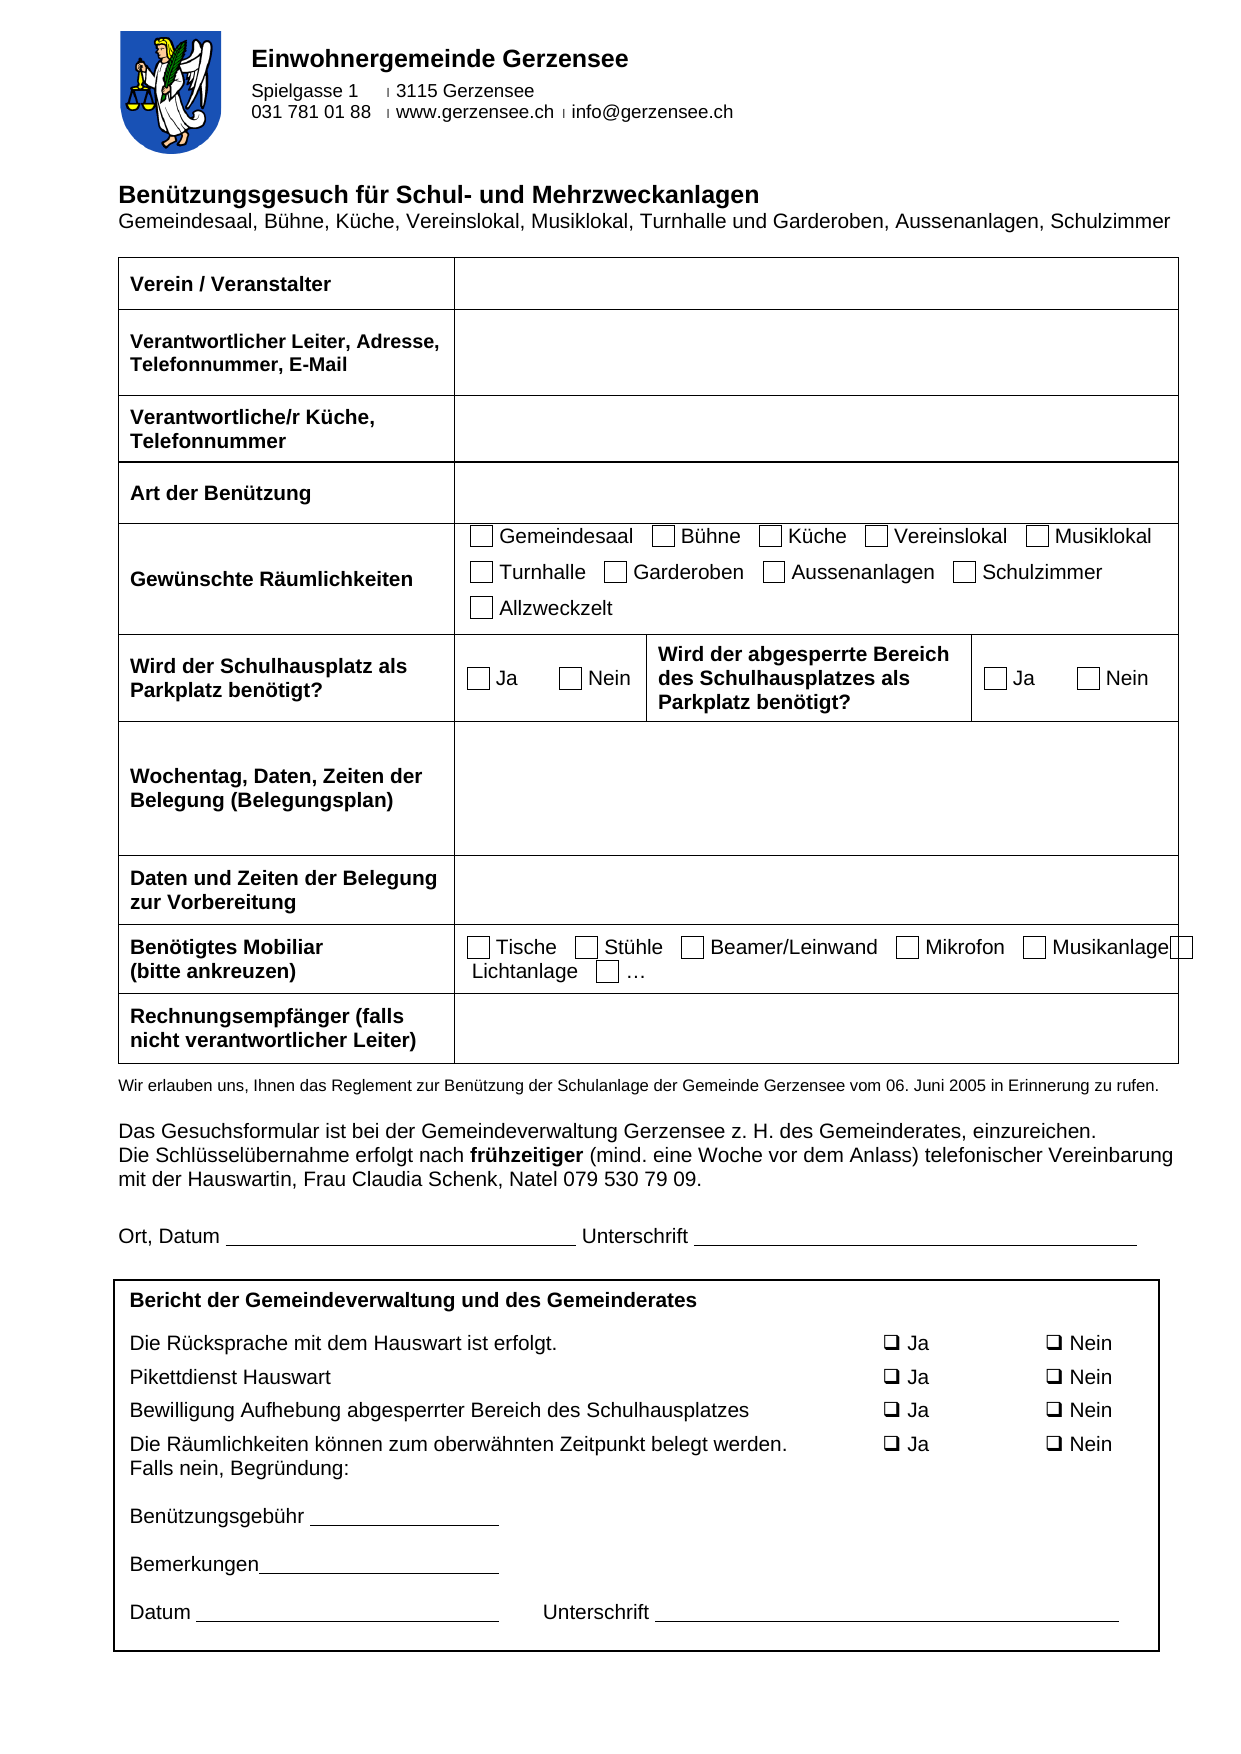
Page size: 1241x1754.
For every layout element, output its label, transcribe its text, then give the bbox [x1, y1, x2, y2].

text Die Schlüsselübernahme erfolgt nach frühzeitiger (mind. eine Woche vor dem Anlass) telefonischer Vereinbarung mit der Hauswartin, Frau Claudia Schenk, Natel 079 530 79 09. [118, 1143, 1181, 1191]
table_cell Wird der abgesperrte Bereich des Schulhausplatzes als Parkplatz benötigt? [647, 635, 971, 721]
table_cell [455, 856, 1178, 924]
table_cell Benötigtes Mobiliar (bitte ankreuzen) [119, 925, 454, 993]
table_cell Daten und Zeiten der Belegung zur Vorbereitung [119, 856, 454, 924]
text Das Gesuchsformular ist bei der Gemeindeverwaltung Gerzensee z. H. des Gemeinderates, einzureichen. [118, 1119, 1181, 1143]
table_cell [455, 396, 1178, 461]
table_cell [455, 994, 1178, 1062]
table_cell Wird der Schulhausplatz als Parkplatz benötigt? [119, 635, 454, 721]
table_cell Art der Benützung [119, 463, 454, 523]
text Ort, Datum Unterschrift [118, 1224, 1181, 1248]
table_cell Wochentag, Daten, Zeiten der Belegung (Belegungsplan) [119, 722, 454, 855]
table_cell Verantwortlicher Leiter, Adresse, Telefonnummer, E-Mail [119, 310, 454, 395]
table_header Verein / Veranstalter [119, 258, 454, 309]
text Benützungsgesuch für Schul- und Mehrzweckanlagen [118, 181, 1181, 209]
table_cell Tische Stühle Beamer/Leinwand Mikrofon Musikanlage Lichtanlage … [455, 925, 1178, 993]
table_cell Verantwortliche/r Küche, Telefonnummer [119, 396, 454, 461]
table_cell Ja Nein [455, 635, 646, 721]
table_cell Rechnungsempfänger (falls nicht verantwortlicher Leiter) [119, 994, 454, 1062]
picture [120, 31, 222, 154]
table_cell [455, 310, 1178, 395]
table_cell [455, 722, 1178, 855]
table_cell Ja Nein [972, 635, 1178, 721]
text Gemeindesaal, Bühne, Küche, Vereinslokal, Musiklokal, Turnhalle und Garderoben, Aussenanlagen, Schulzimmer [118, 209, 1196, 233]
table_cell [455, 463, 1178, 523]
text Wir erlauben uns, Ihnen das Reglement zur Benützung der Schulanlage der Gemeinde Gerzensee vom 06. Juni 2005 in Erinnerung zu rufen. [118, 1076, 1181, 1095]
table_cell Gemeindesaal Bühne Küche Vereinslokal Musiklokal Turnhalle Garderoben Aussenanlagen Schulzimmer Allzweckzelt [455, 524, 1178, 634]
table_header [455, 258, 1178, 309]
table_cell Gewünschte Räumlichkeiten [119, 524, 454, 634]
